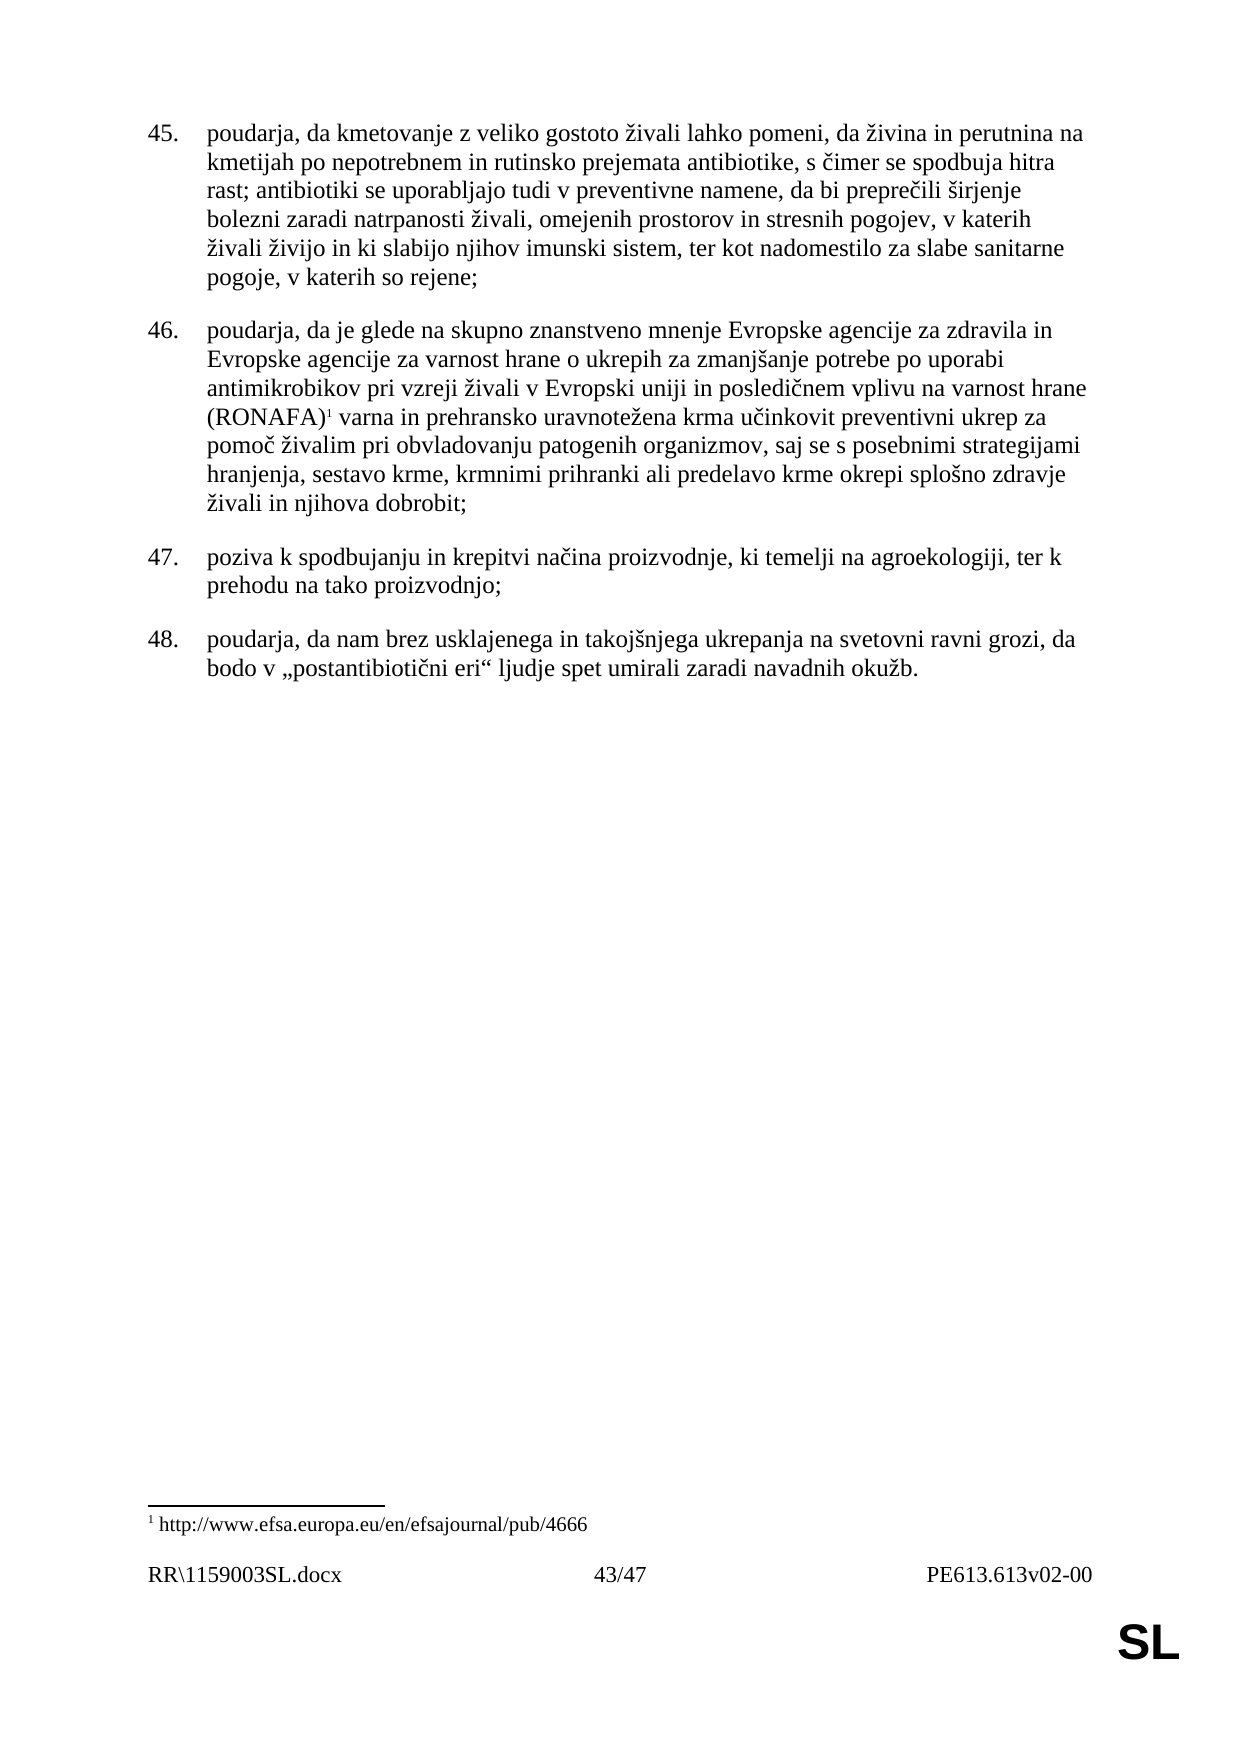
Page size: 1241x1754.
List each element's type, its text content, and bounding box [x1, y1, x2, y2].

text 46. poudarja, da je glede na skupno znanstveno mnenje Evropske agencije za zdravila in Evropske agencije za varnost hrane o ukrepih za zmanjšanje potrebe po uporabi antimikrobikov pri vzreji živali v Evropski uniji in posledičnem vplivu na varnost hrane (RONAFA) varna in prehransko uravnotežena krma učinkovit preventivni ukrep za pomoč živalim pri obvladovanju patogenih organizmov, saj se s posebnimi strategijami hranjenja, sestavo krme, krmnimi prihranki ali predelavo krme okrepi splošno zdravje živali in njihova dobrobit; [148, 316, 1093, 517]
text 47. poziva k spodbujanju in krepitvi načina proizvodnje, ki temelji na agroekologiji, ter k prehodu na tako proizvodnjo; [148, 542, 1093, 599]
text 45. poudarja, da kmetovanje z veliko gostoto živali lahko pomeni, da živina in perutnina na kmetijah po nepotrebnem in rutinsko prejemata antibiotike, s čimer se spodbuja hitra rast; antibiotiki se uporabljajo tudi v preventivne namene, da bi preprečili širjenje bolezni zaradi natrpanosti živali, omejenih prostorov in stresnih pogojev, v katerih živali živijo in ki slabijo njihov imunski sistem, ter kot nadomestilo za slabe sanitarne pogoje, v katerih so rejene; [148, 118, 1093, 291]
text 48. poudarja, da nam brez usklajenega in takojšnjega ukrepanja na svetovni ravni grozi, da bodo v „postantibiotični eri“ ljudje spet umirali zaradi navadnih okužb. [148, 624, 1093, 682]
